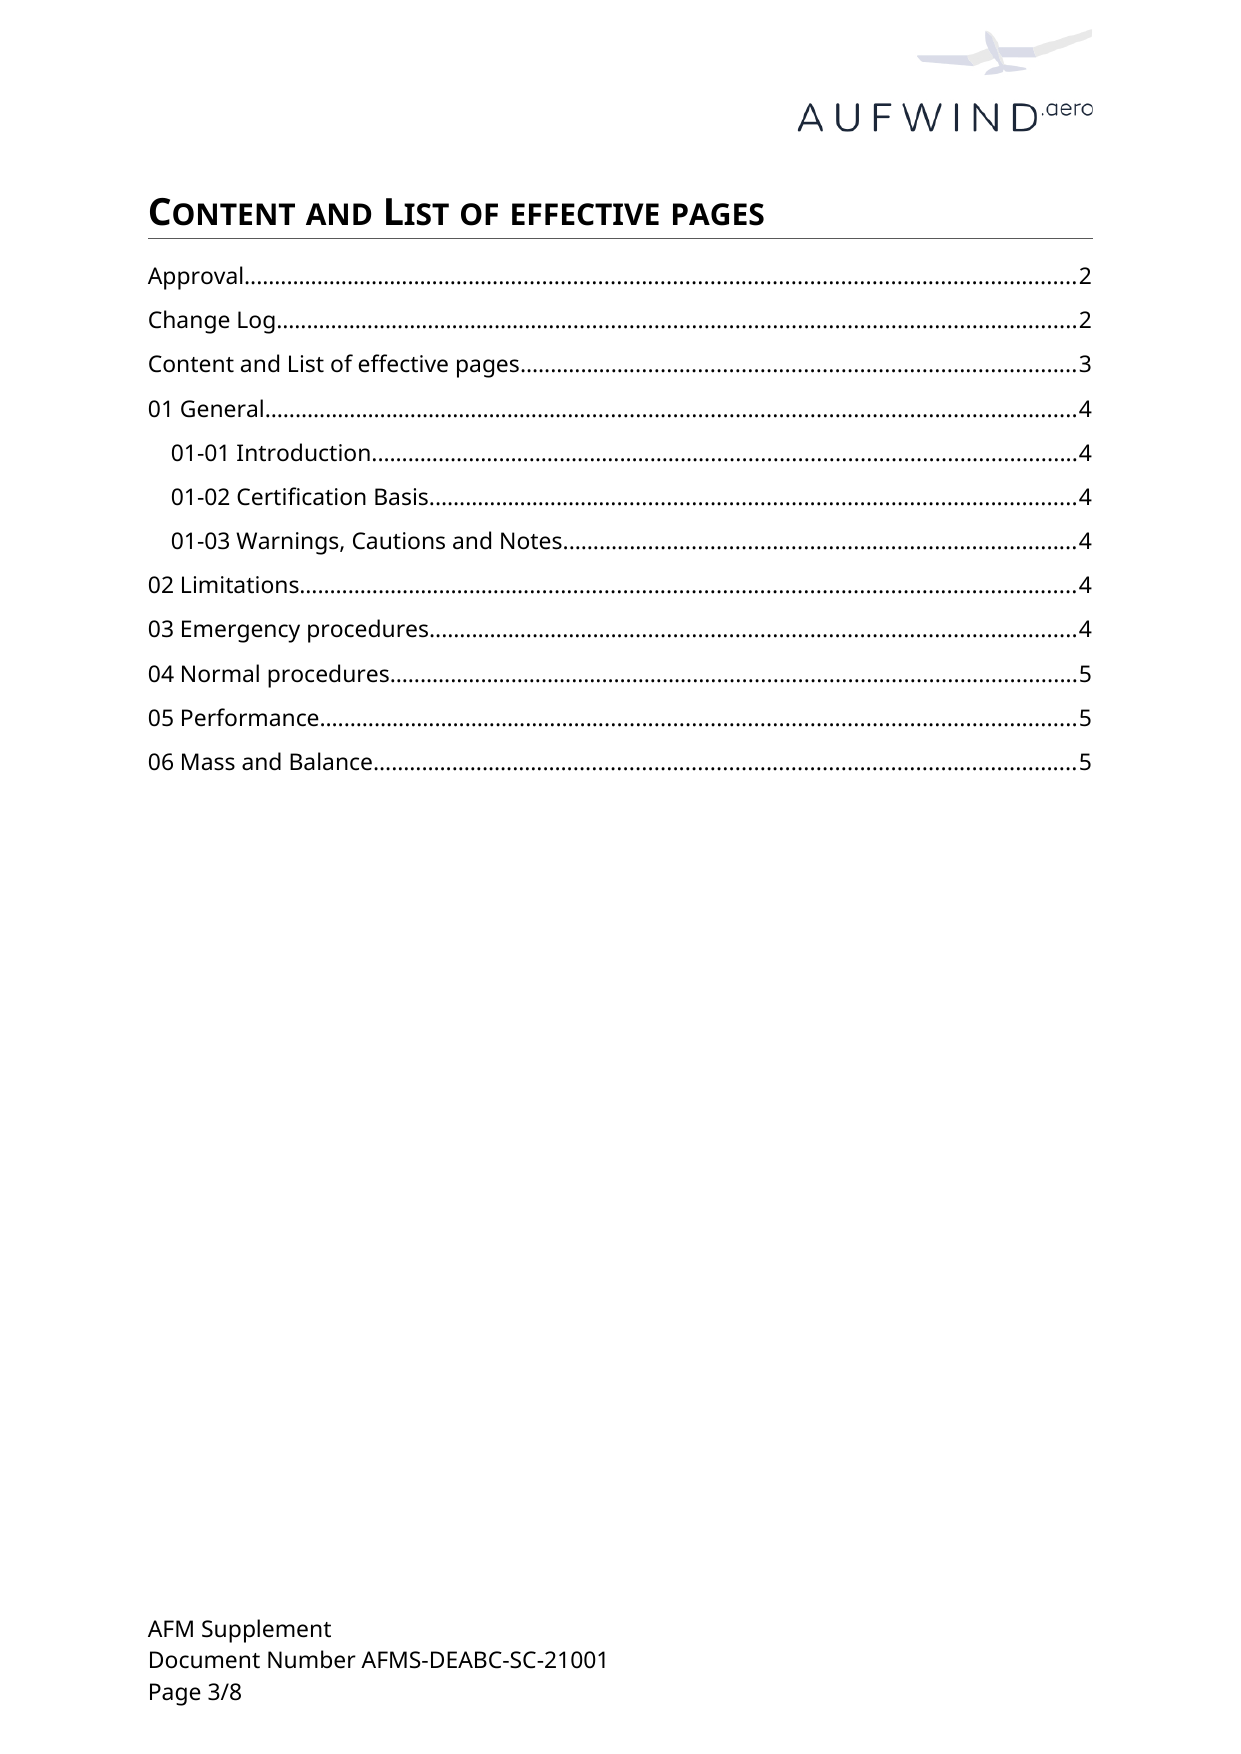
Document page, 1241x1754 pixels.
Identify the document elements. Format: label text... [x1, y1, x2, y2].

text Change Log 2 [148, 304, 1093, 335]
picture [797, 29, 1093, 132]
text 01 General 4 [148, 392, 1093, 424]
subtitle Content and List of effective pages [148, 185, 1093, 238]
text 01-01 Introduction 4 [171, 437, 1093, 468]
text 05 Performance 5 [148, 702, 1093, 733]
text 06 Mass and Balance 5 [148, 746, 1093, 777]
text 01-03 Warnings, Cautions and Notes 4 [171, 525, 1093, 556]
text 02 Limitations 4 [148, 569, 1093, 600]
text 03 Emergency procedures 4 [148, 613, 1093, 644]
text Content and List of effective pages 3 [148, 348, 1093, 379]
text Approval 2 [148, 260, 1093, 291]
text 04 Normal procedures 5 [148, 657, 1093, 689]
text 01-02 Certification Basis 4 [171, 481, 1093, 512]
